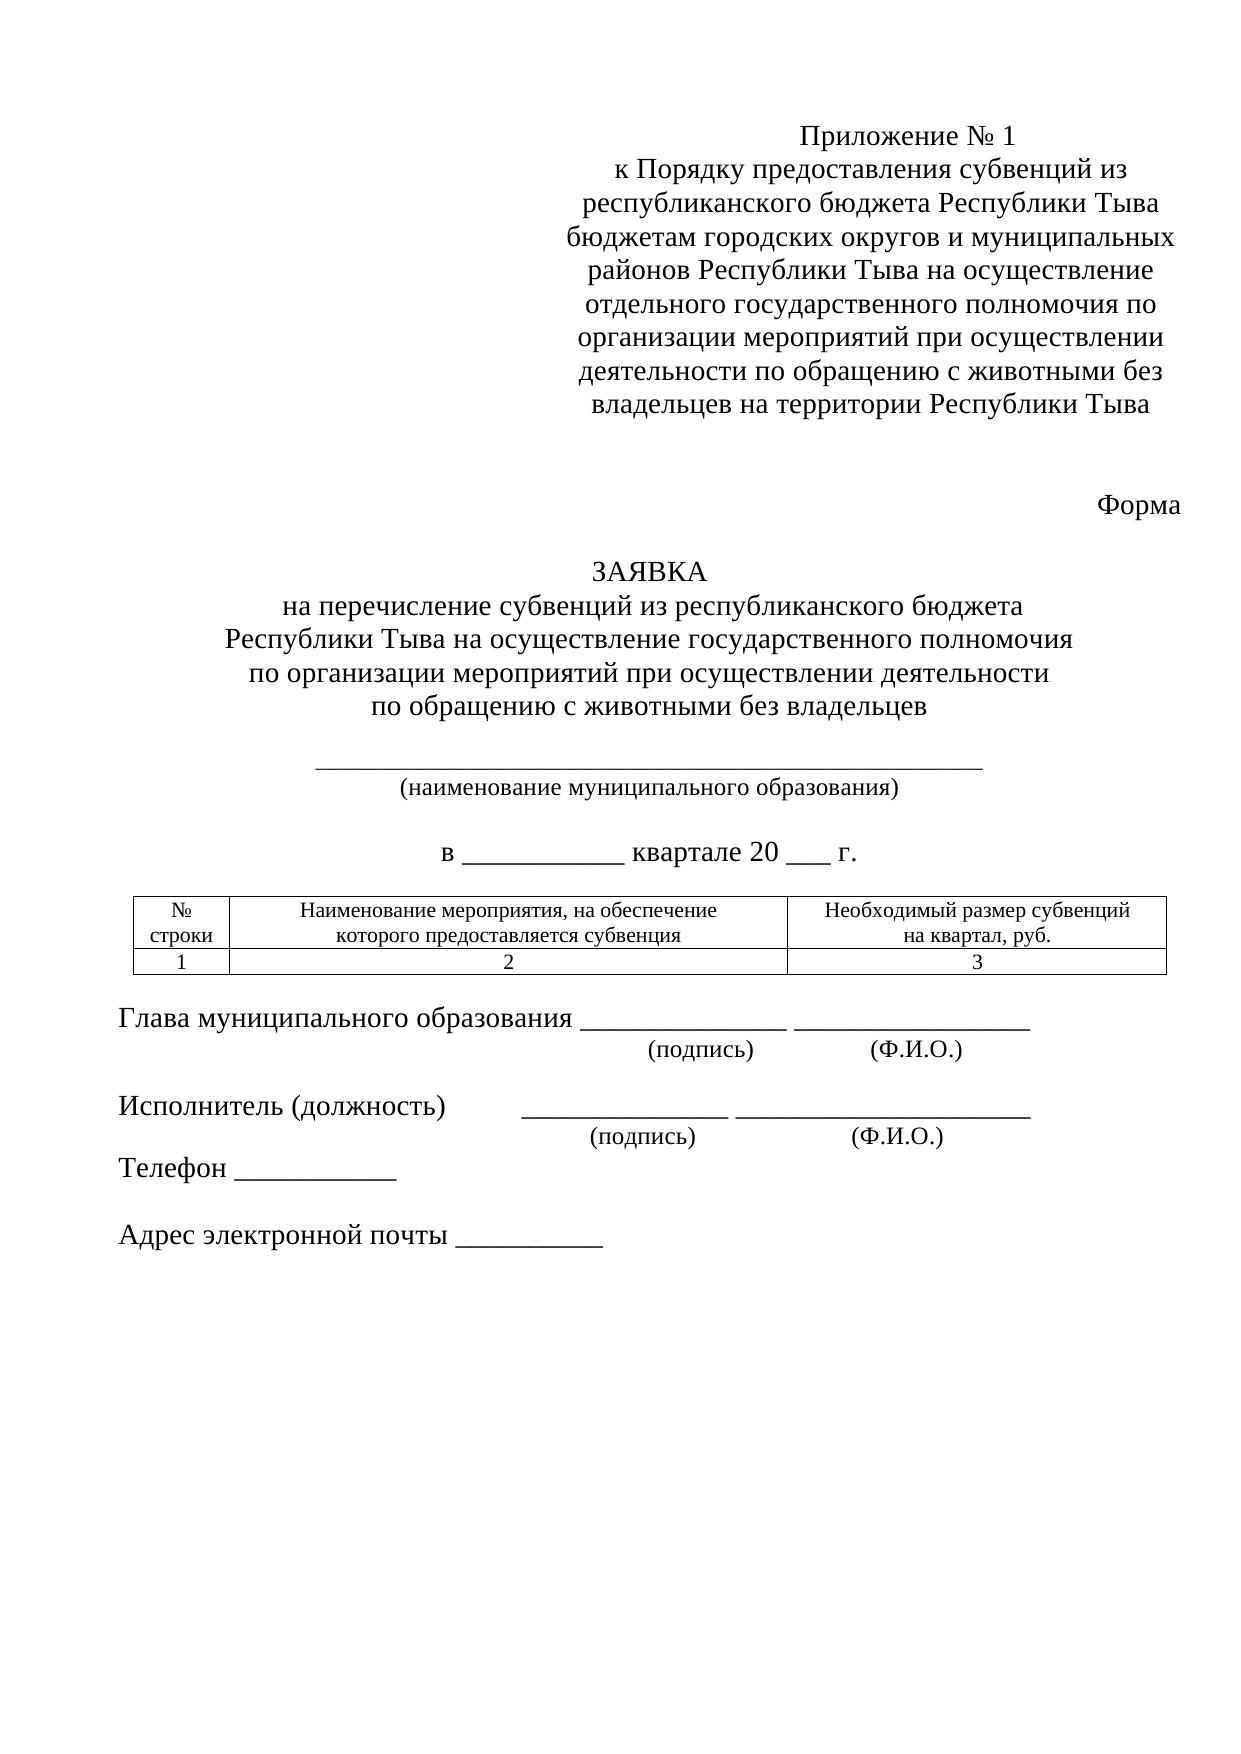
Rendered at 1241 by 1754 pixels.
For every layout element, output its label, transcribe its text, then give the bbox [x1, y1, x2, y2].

text республиканского бюджета Республики Тыва [561, 185, 1181, 219]
table_cell 2 [230, 949, 787, 974]
text ЗАЯВКА [118, 554, 1181, 588]
text (подпись) (Ф.И.О.) [118, 1121, 1181, 1150]
text ____________________________________________________________ [118, 747, 1181, 772]
table_header Необходимый размер субвенций на квартал, руб. [788, 897, 1166, 948]
table_header № строки [134, 897, 229, 948]
text бюджетам городских округов и муниципальных районов Республики Тыва на осуществление [561, 219, 1181, 286]
text (наименование муниципального образования) [118, 772, 1181, 801]
table_cell 3 [788, 949, 1166, 974]
text отдельного государственного полномочия по организации мероприятий при осуществлении деятельности по обращению с животными без владельцев на территории Республики Тыва [561, 286, 1181, 420]
text к Порядку предоставления субвенций из [561, 152, 1181, 185]
text Республики Тыва на осуществление государственного полномочия [118, 621, 1181, 655]
text Приложение № 1 [561, 118, 1181, 152]
text (подпись) (Ф.И.О.) [118, 1034, 1181, 1062]
text Исполнитель (должность) ______________ ____________________ [118, 1062, 1181, 1121]
text Телефон ___________ [118, 1150, 1181, 1183]
text по организации мероприятий при осуществлении деятельности [118, 655, 1181, 688]
text в ___________ квартале 20 ___ г. [118, 834, 1181, 896]
text Глава муниципального образования ______________ ________________ [118, 975, 1181, 1034]
text на перечисление субвенций из республиканского бюджета [118, 588, 1181, 621]
text по обращению с животными без владельцев [118, 688, 1181, 722]
text Форма [118, 487, 1181, 521]
table_header Наименование мероприятия, на обеспечение которого предоставляется субвенция [230, 897, 787, 948]
text Адрес электронной почты __________ [118, 1183, 1181, 1251]
table_cell 1 [134, 949, 229, 974]
